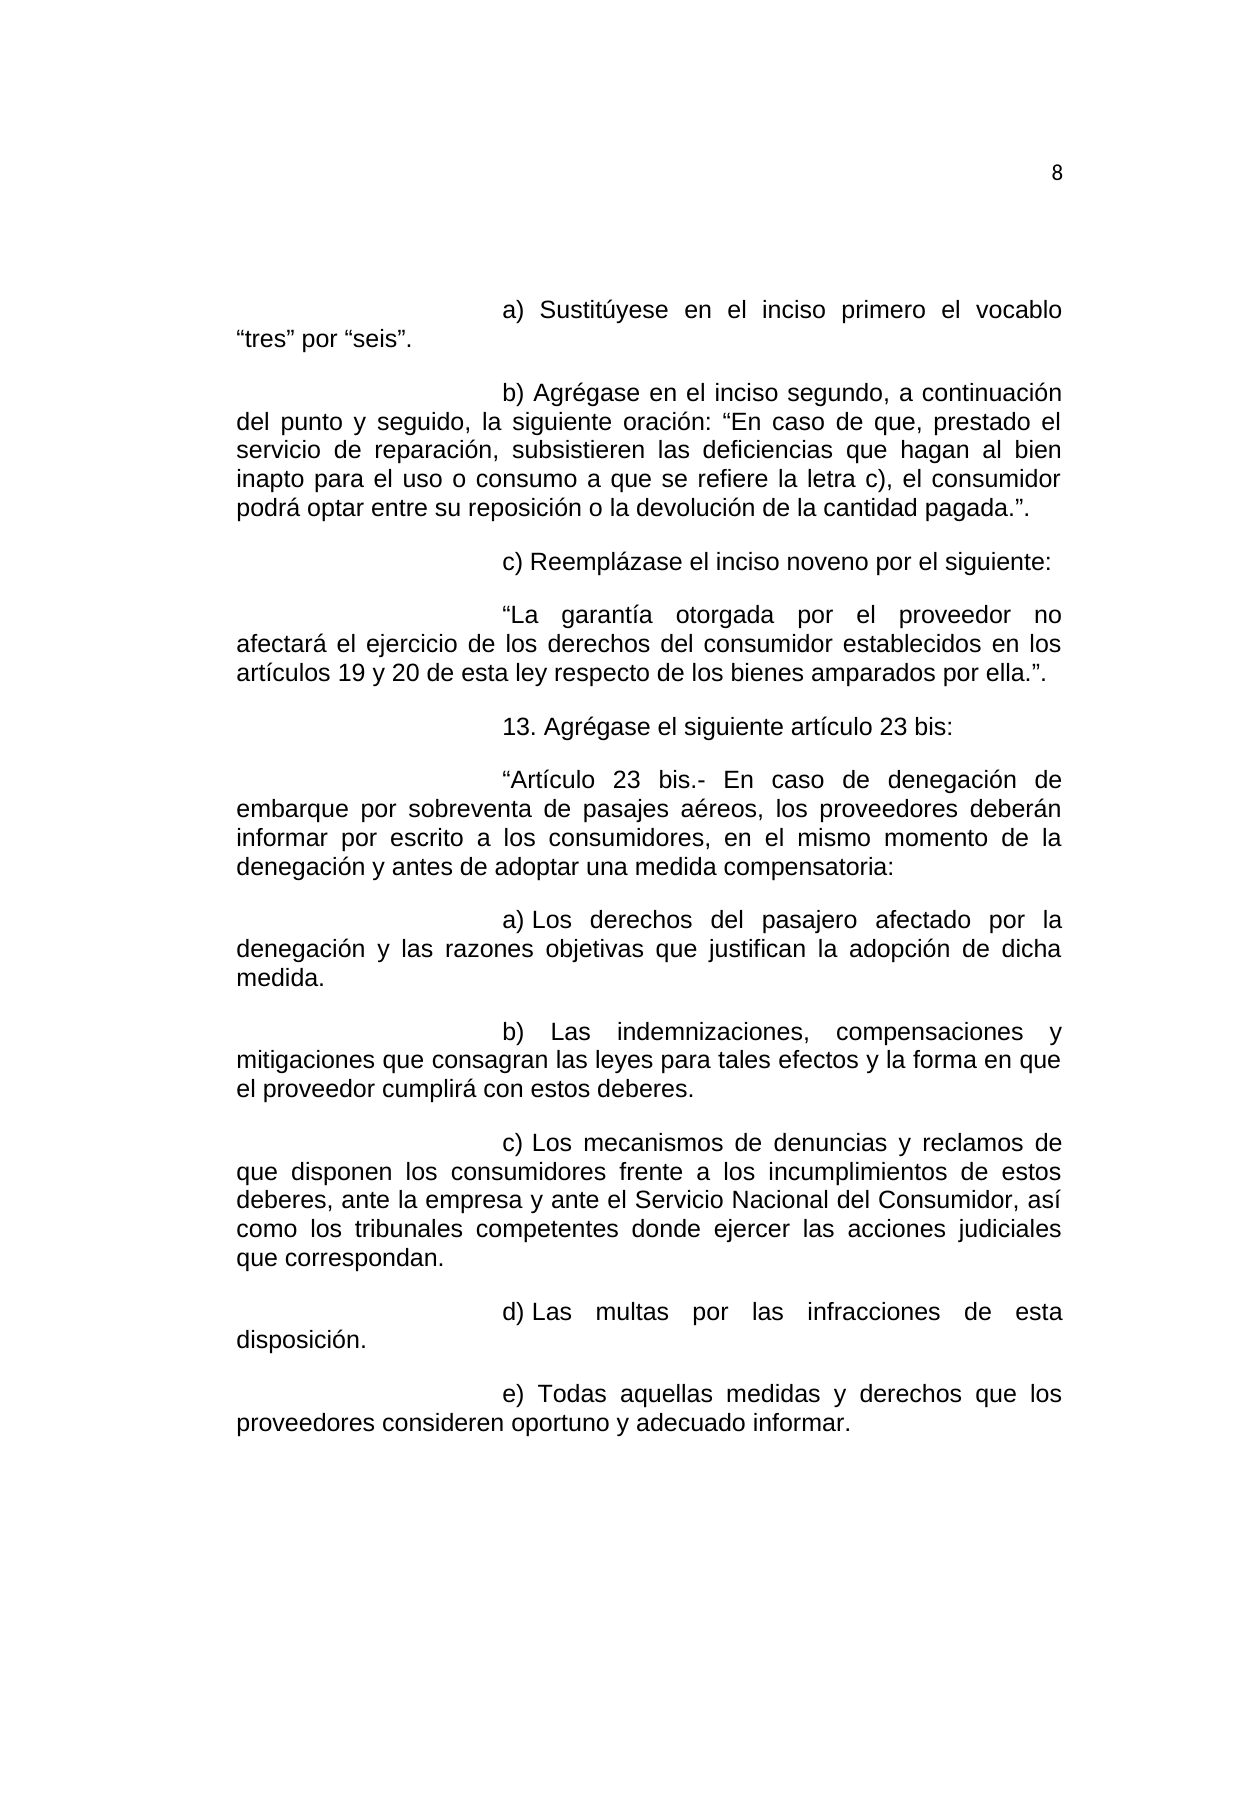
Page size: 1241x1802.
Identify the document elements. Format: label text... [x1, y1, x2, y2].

text b) Las indemnizaciones, compensaciones y mitigaciones que consagran las leyes para tales efectos y la forma en que el proveedor cumplirá con estos deberes. [236, 1017, 1063, 1103]
text 13. Agrégase el siguiente artículo 23 bis: [236, 712, 1063, 740]
text a) Sustitúyese en el inciso primero el vocablo “tres” por “seis”. [236, 295, 1063, 353]
text a) Los derechos del pasajero afectado por la denegación y las razones objetivas que justifican la adopción de dicha medida. [236, 905, 1063, 992]
text e) Todas aquellas medidas y derechos que los proveedores consideren oportuno y adecuado informar. [236, 1379, 1063, 1437]
text b) Agrégase en el inciso segundo, a continuación del punto y seguido, la siguiente oración: “En caso de que, prestado el servicio de reparación, subsistieren las deficiencias que hagan al bien inapto para el uso o consumo a que se refiere la letra c), el consumidor podrá optar entre su reposición o la devolución de la cantidad pagada.”. [236, 378, 1063, 522]
text d) Las multas por las infracciones de esta disposición. [236, 1297, 1063, 1354]
text c) Los mecanismos de denuncias y reclamos de que disponen los consumidores frente a los incumplimientos de estos deberes, ante la empresa y ante el Servicio Nacional del Consumidor, así como los tribunales competentes donde ejercer las acciones judiciales que correspondan. [236, 1128, 1063, 1272]
text “Artículo 23 bis.- En caso de denegación de embarque por sobreventa de pasajes aéreos, los proveedores deberán informar por escrito a los consumidores, en el mismo momento de la denegación y antes de adoptar una medida compensatoria: [236, 765, 1063, 880]
text “La garantía otorgada por el proveedor no afectará el ejercicio de los derechos del consumidor establecidos en los artículos 19 y 20 de esta ley respecto de los bienes amparados por ella.”. [236, 600, 1063, 687]
text c) Reemplázase el inciso noveno por el siguiente: [236, 547, 1063, 575]
